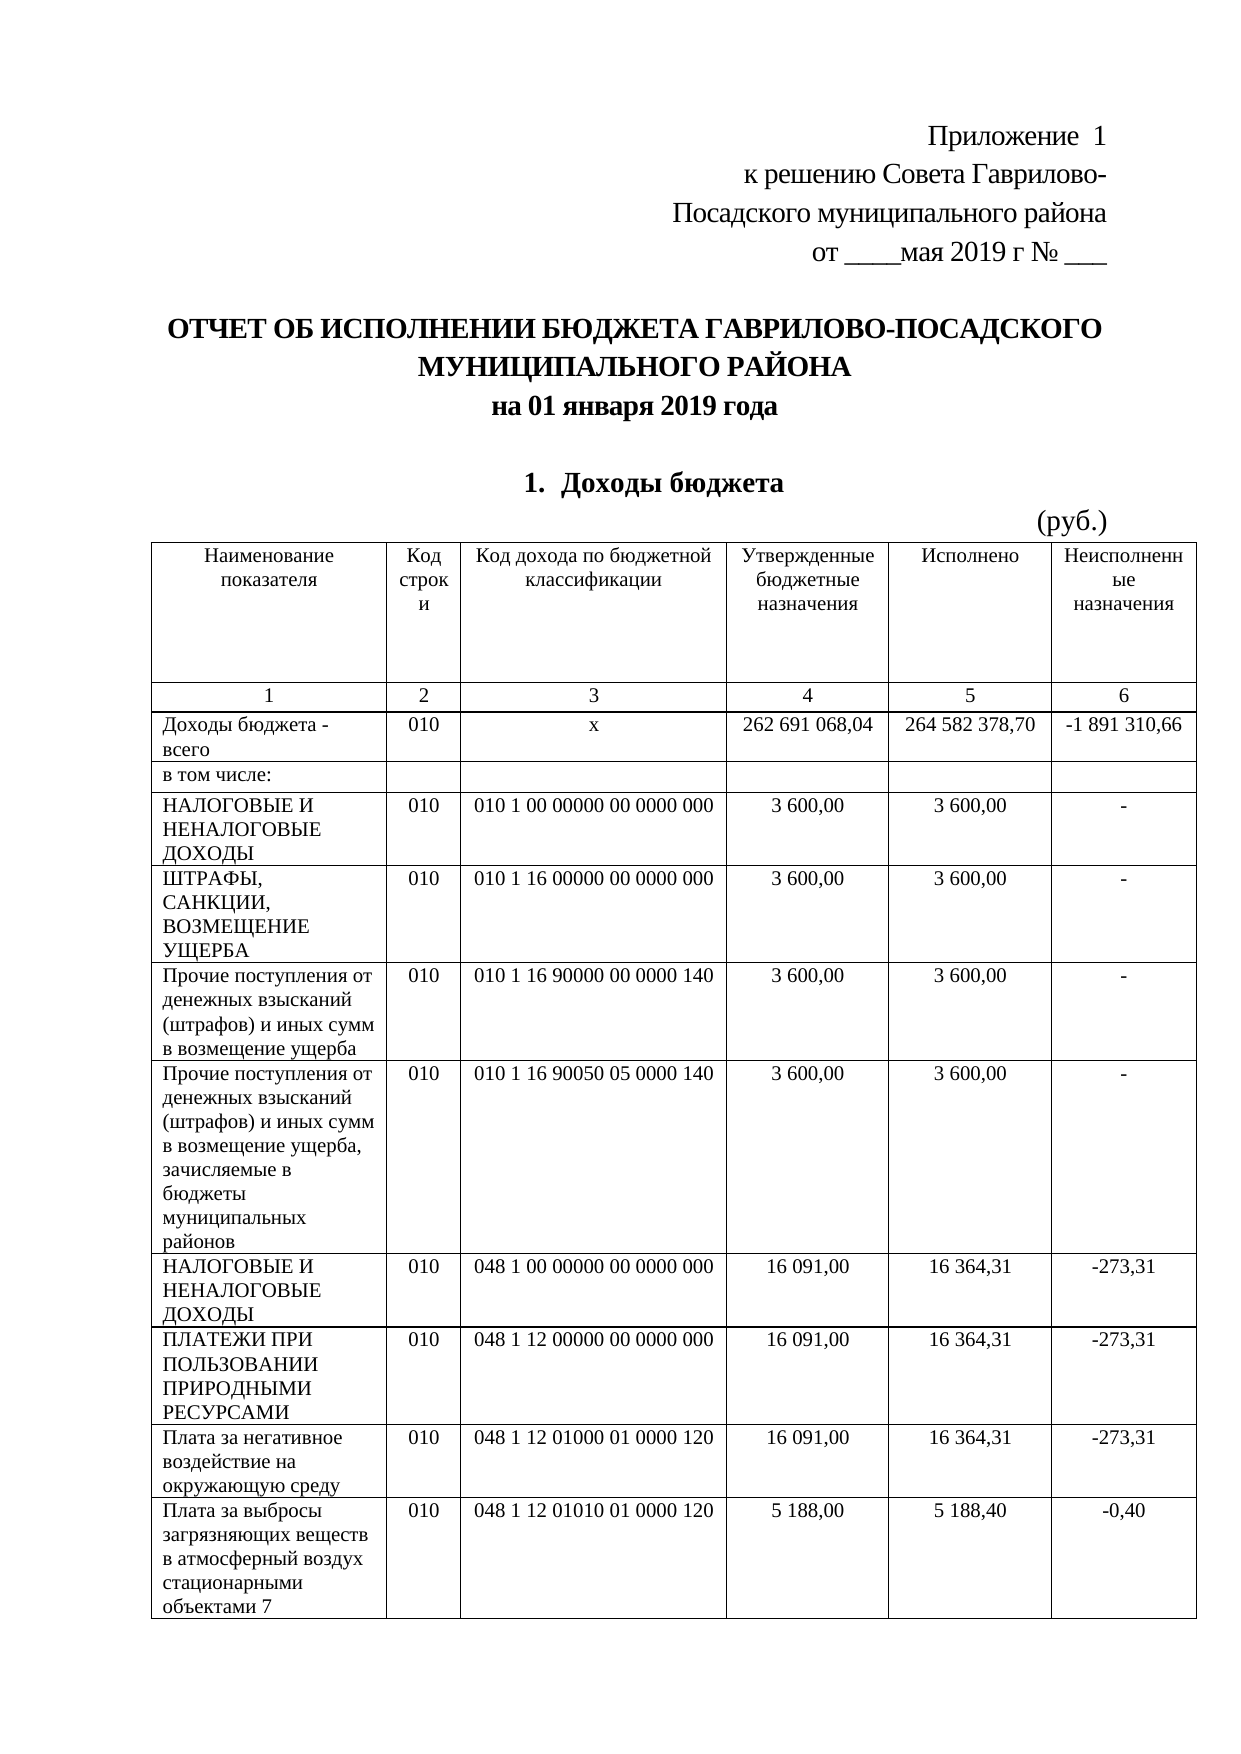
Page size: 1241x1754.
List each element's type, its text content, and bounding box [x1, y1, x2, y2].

table_cell 010 [387, 866, 460, 962]
table_cell 010 [387, 1061, 460, 1253]
table_cell 5 [889, 683, 1051, 711]
table_cell 010 [387, 793, 460, 865]
table_cell 16 091,00 [727, 1254, 888, 1326]
table_cell -0,40 [1052, 1498, 1196, 1618]
table_cell Доходы бюджета - всего [152, 713, 386, 761]
table_cell 6 [1052, 683, 1196, 711]
table_cell 048 1 12 00000 00 0000 000 [461, 1328, 726, 1424]
table_header Утвержденные бюджетные назначения [727, 543, 888, 682]
table_cell 3 600,00 [889, 866, 1051, 962]
table_cell 010 1 16 90000 00 0000 140 [461, 963, 726, 1059]
table_cell 3 600,00 [727, 963, 888, 1059]
table_cell 3 600,00 [889, 963, 1051, 1059]
table_cell 16 091,00 [727, 1328, 888, 1424]
table_cell 3 600,00 [889, 1061, 1051, 1253]
table_cell Плата за выбросы загрязняющих веществ в атмосферный воздух стационарными объектами 7 [152, 1498, 386, 1618]
table_cell 16 364,31 [889, 1254, 1051, 1326]
table_cell в том числе: [152, 762, 386, 792]
table_cell [727, 762, 888, 792]
table_cell НАЛОГОВЫЕ И НЕНАЛОГОВЫЕ ДОХОДЫ [152, 1254, 386, 1326]
table_cell 010 [387, 713, 460, 761]
table_cell -1 891 310,66 [1052, 713, 1196, 761]
list Доходы бюджета [200, 465, 1107, 498]
text на 01 января 2019 года [162, 388, 1107, 421]
table_cell [889, 762, 1051, 792]
table_cell НАЛОГОВЫЕ И НЕНАЛОГОВЫЕ ДОХОДЫ [152, 793, 386, 865]
text к решению Совета Гаврилово- [162, 157, 1107, 190]
table_cell 2 [387, 683, 460, 711]
table_cell x [461, 713, 726, 761]
table_cell -273,31 [1052, 1254, 1196, 1326]
table_cell 3 600,00 [727, 793, 888, 865]
table_cell [461, 762, 726, 792]
text Посадского муниципального района [162, 195, 1107, 229]
table_cell 010 [387, 963, 460, 1059]
table_cell 5 188,00 [727, 1498, 888, 1618]
text (руб.) [162, 503, 1107, 537]
table_cell [1052, 762, 1196, 792]
text ОТЧЕТ ОБ ИСПОЛНЕНИИ БЮДЖЕТА ГАВРИЛОВО-ПОСАДСКОГО МУНИЦИПАЛЬНОГО РАЙОНА [162, 311, 1107, 383]
table_cell 1 [152, 683, 386, 711]
text от ____мая 2019 г № ___ [162, 234, 1107, 267]
table_cell -273,31 [1052, 1425, 1196, 1497]
table_cell Прочие поступления от денежных взысканий (штрафов) и иных сумм в возмещение ущерба [152, 963, 386, 1059]
table_cell Плата за негативное воздействие на окружающую среду [152, 1425, 386, 1497]
table_cell 16 364,31 [889, 1425, 1051, 1497]
table_cell - [1052, 1061, 1196, 1253]
table_cell 048 1 00 00000 00 0000 000 [461, 1254, 726, 1326]
table_cell - [1052, 963, 1196, 1059]
table_cell 048 1 12 01000 01 0000 120 [461, 1425, 726, 1497]
table_cell 16 364,31 [889, 1328, 1051, 1424]
table_cell ПЛАТЕЖИ ПРИ ПОЛЬЗОВАНИИ ПРИРОДНЫМИ РЕСУРСАМИ [152, 1328, 386, 1424]
table_cell [387, 762, 460, 792]
table_cell 3 600,00 [727, 1061, 888, 1253]
table_cell 048 1 12 01010 01 0000 120 [461, 1498, 726, 1618]
table_cell ШТРАФЫ, САНКЦИИ, ВОЗМЕЩЕНИЕ УЩЕРБА [152, 866, 386, 962]
table_cell 010 [387, 1254, 460, 1326]
table_cell 010 1 00 00000 00 0000 000 [461, 793, 726, 865]
table_header Неисполненные назначения [1052, 543, 1196, 682]
table_cell 5 188,40 [889, 1498, 1051, 1618]
table_cell 3 600,00 [727, 866, 888, 962]
table_cell 16 091,00 [727, 1425, 888, 1497]
table_header Наименование показателя [152, 543, 386, 682]
table_cell 010 [387, 1498, 460, 1618]
table_header Код дохода по бюджетной классификации [461, 543, 726, 682]
table_cell - [1052, 866, 1196, 962]
table_cell 3 600,00 [889, 793, 1051, 865]
table_header Код строки [387, 543, 460, 682]
table_cell 4 [727, 683, 888, 711]
text Приложение 1 [753, 118, 1107, 152]
table_cell 264 582 378,70 [889, 713, 1051, 761]
table_cell 262 691 068,04 [727, 713, 888, 761]
table_cell - [1052, 793, 1196, 865]
table_cell 010 [387, 1328, 460, 1424]
table_cell 010 1 16 90050 05 0000 140 [461, 1061, 726, 1253]
table_cell 3 [461, 683, 726, 711]
table_cell 010 1 16 00000 00 0000 000 [461, 866, 726, 962]
table_cell 010 [387, 1425, 460, 1497]
table_cell Прочие поступления от денежных взысканий (штрафов) и иных сумм в возмещение ущерба, зачисляемые в бюджеты муниципальных районов [152, 1061, 386, 1253]
table_cell -273,31 [1052, 1328, 1196, 1424]
table_header Исполнено [889, 543, 1051, 682]
